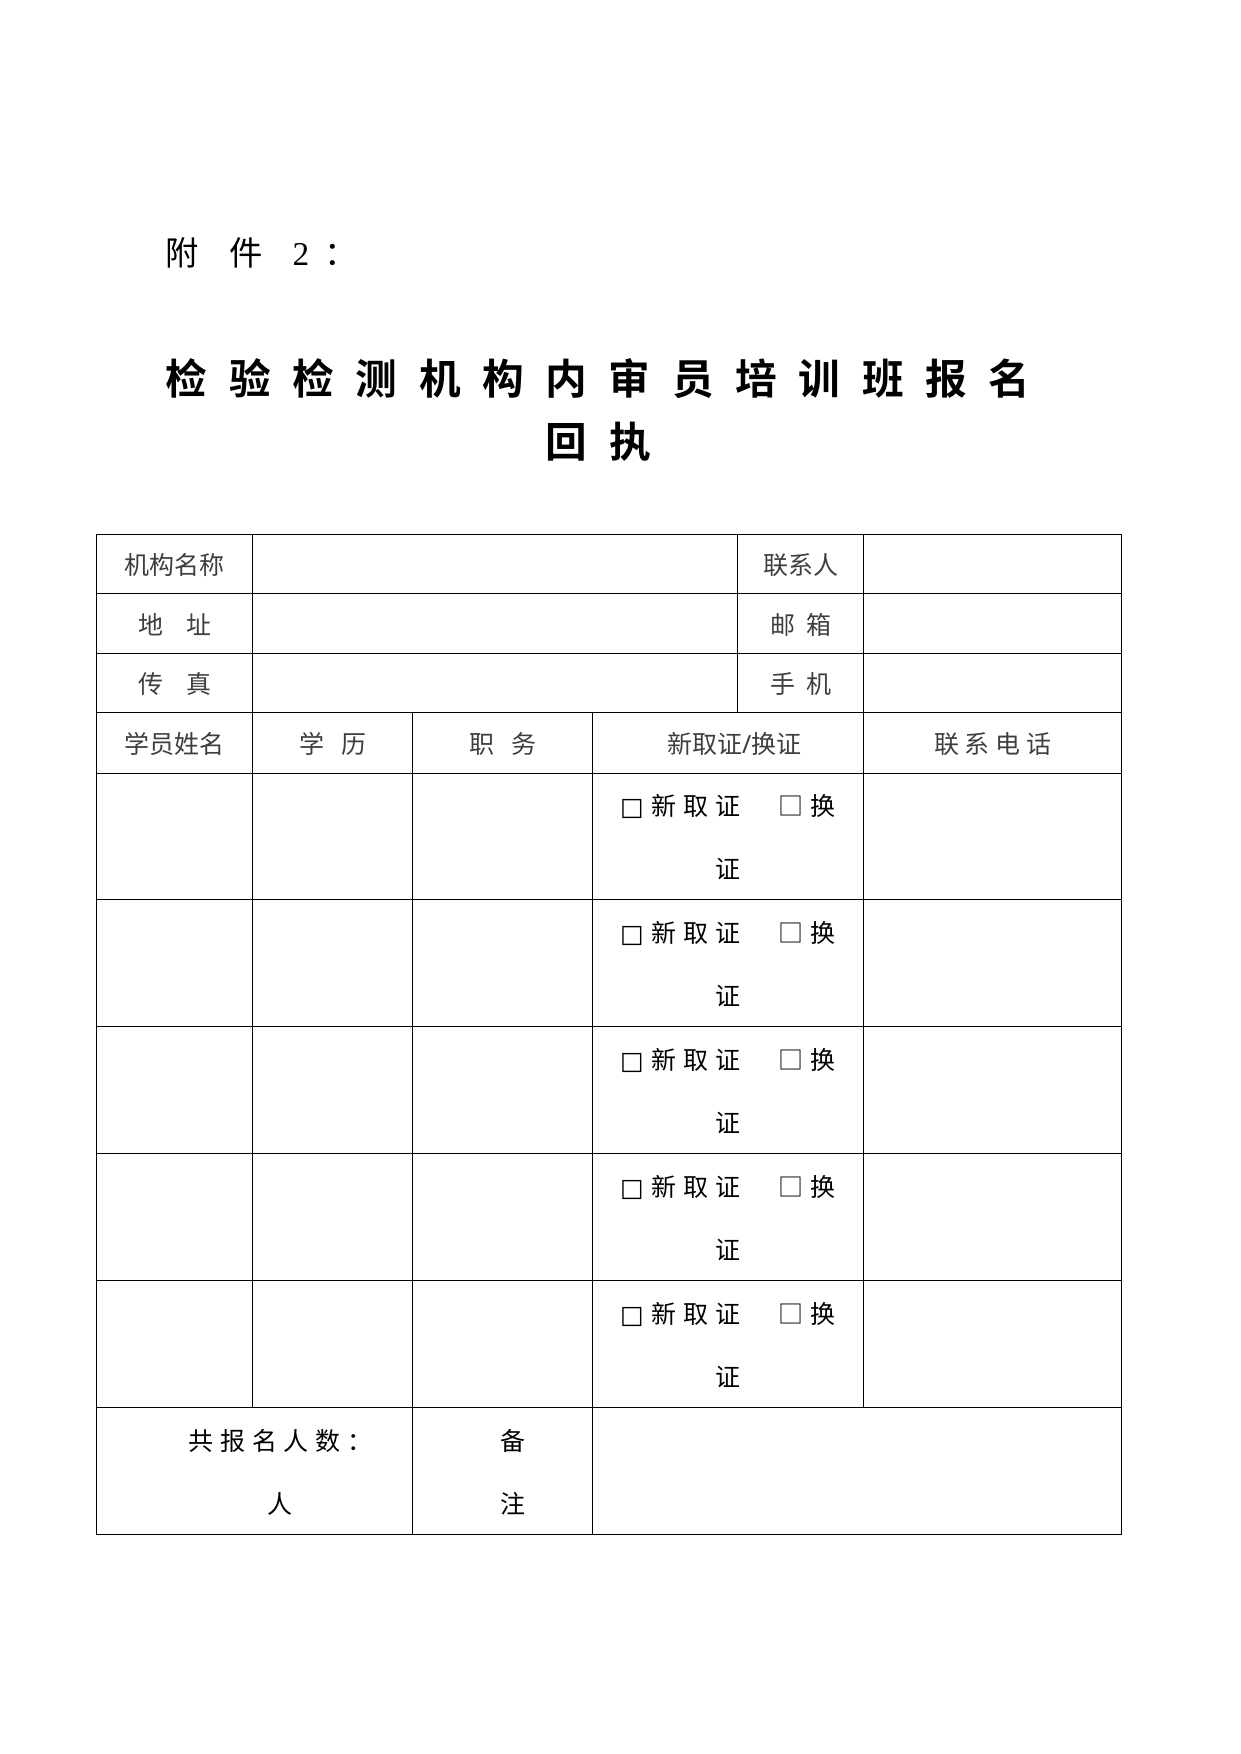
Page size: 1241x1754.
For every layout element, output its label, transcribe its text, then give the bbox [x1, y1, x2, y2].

table_cell 手 机 [738, 654, 863, 712]
table_cell [97, 1154, 252, 1280]
table_cell [253, 594, 737, 653]
table_cell [97, 1027, 252, 1153]
table_cell [593, 1408, 1121, 1534]
table_cell [413, 1154, 592, 1280]
table_cell [253, 1281, 412, 1407]
table_cell 新取证/换证 [593, 713, 863, 772]
table_cell [864, 1027, 1121, 1153]
table_cell [864, 594, 1121, 653]
table_cell [413, 1281, 592, 1407]
text 附件2： [166, 219, 1052, 282]
table_cell 备 注 [413, 1408, 592, 1534]
table_header [253, 535, 737, 593]
table_cell 地 址 [97, 594, 252, 653]
table_cell [97, 1281, 252, 1407]
table_cell [413, 900, 592, 1026]
table_header 联系人 [738, 535, 863, 593]
table_cell [253, 654, 737, 712]
table_cell 学员姓名 [97, 713, 252, 772]
table_cell 职 务 [413, 713, 592, 772]
table_cell [413, 774, 592, 899]
table_cell [864, 654, 1121, 712]
table_cell [253, 1154, 412, 1280]
text 检验检测机构内审员培训班报名回执 [166, 345, 1052, 471]
table_cell 传 真 [97, 654, 252, 712]
table_cell 共报名人数： 人 [97, 1408, 412, 1534]
table_cell 学 历 [253, 713, 412, 772]
table_cell □新取证 □换证 [593, 1154, 863, 1280]
table_cell □新取证 □换证 [593, 1027, 863, 1153]
table_cell [253, 1027, 412, 1153]
table_cell [864, 774, 1121, 899]
table_cell [864, 900, 1121, 1026]
table_cell [864, 1281, 1121, 1407]
table_cell [97, 774, 252, 899]
table_cell □新取证 □换证 [593, 774, 863, 899]
table_header [864, 535, 1121, 593]
table_header 机构名称 [97, 535, 252, 593]
table_cell [97, 900, 252, 1026]
table_cell □新取证 □换证 [593, 1281, 863, 1407]
table_cell [253, 900, 412, 1026]
table_cell 邮 箱 [738, 594, 863, 653]
table_cell [413, 1027, 592, 1153]
table_cell [253, 774, 412, 899]
table_cell [864, 1154, 1121, 1280]
table_cell □新取证 □换证 [593, 900, 863, 1026]
table_cell 联 系 电 话 [864, 713, 1121, 772]
